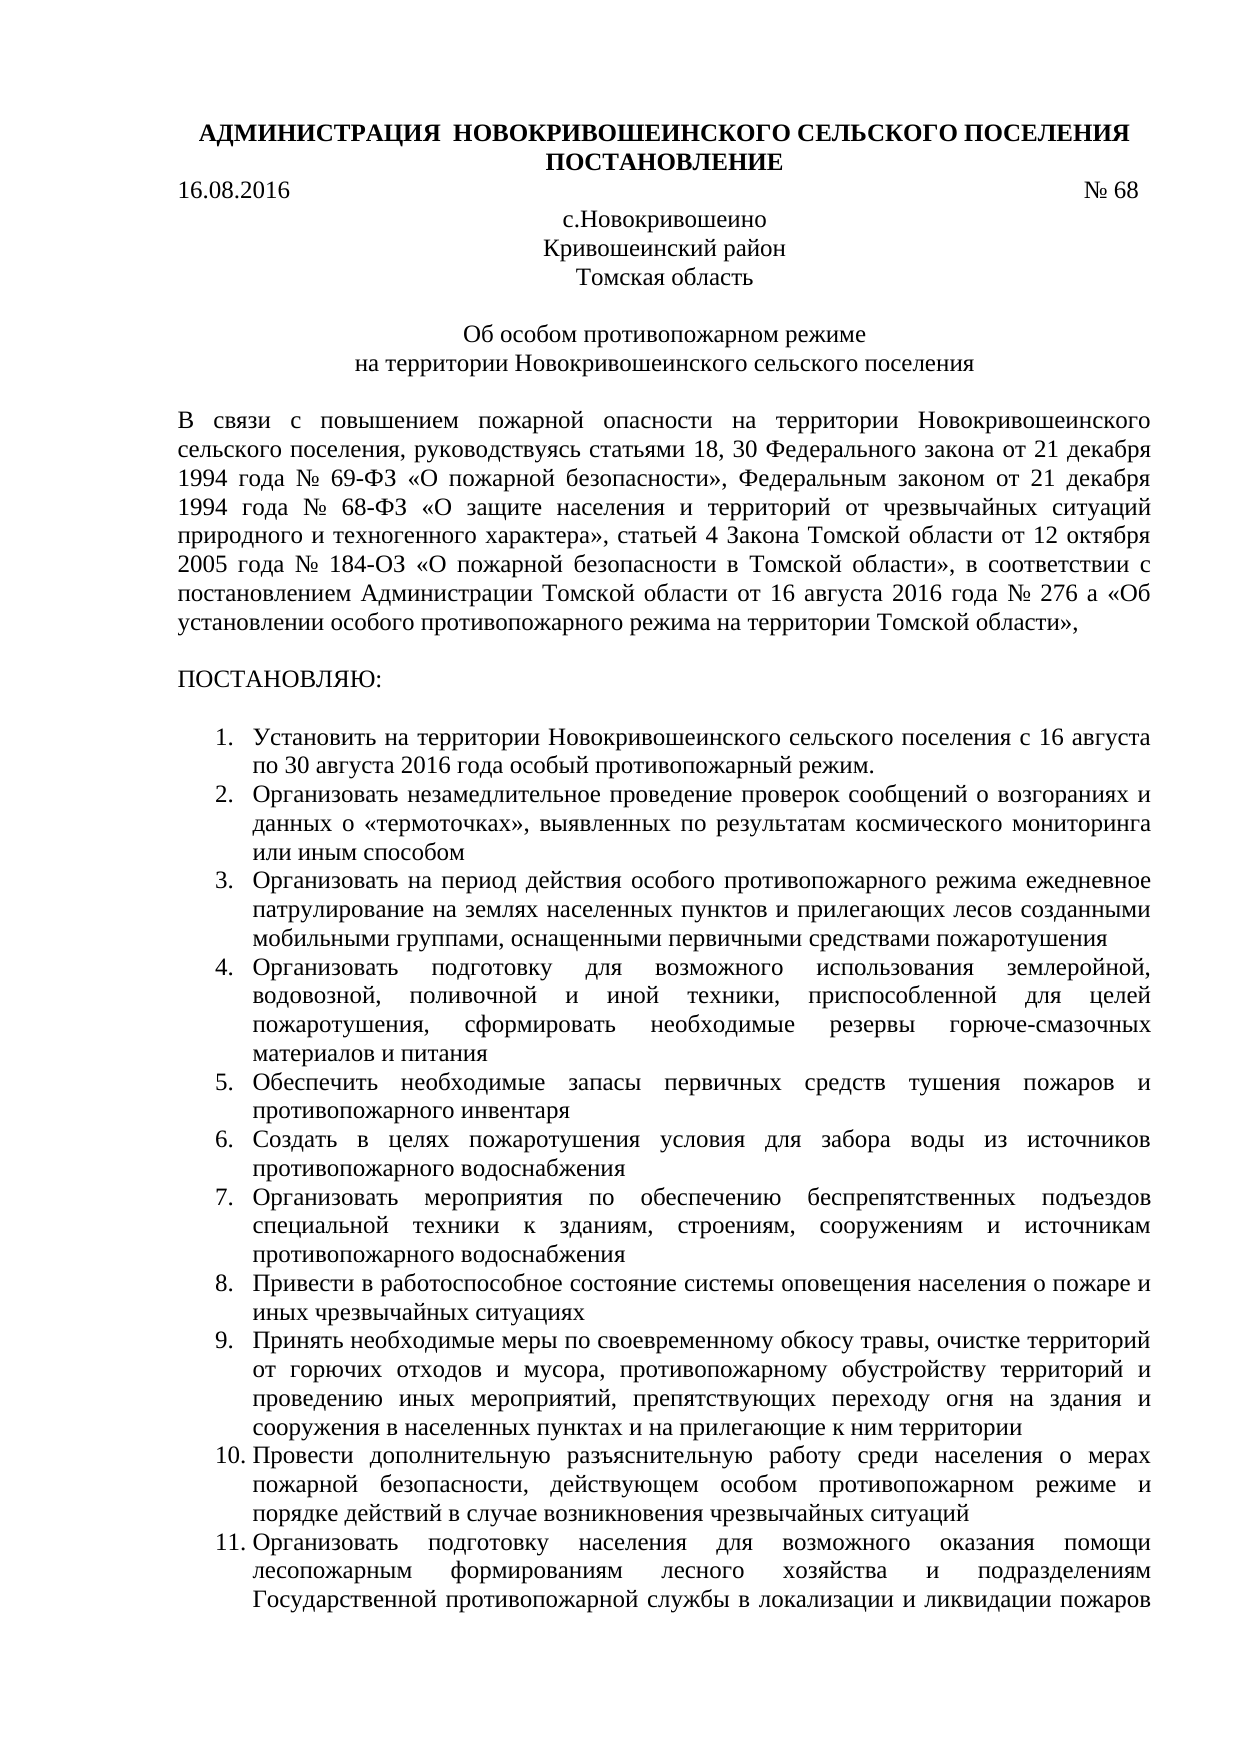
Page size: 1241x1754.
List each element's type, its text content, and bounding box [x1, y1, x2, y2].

list Создать в целях пожаротушения условия для забора воды из источников противопожарного водоснабжения [215, 1124, 1152, 1182]
text В связи с повышением пожарной опасности на территории Новокривошеинского сельского поселения, руководствуясь статьями 18, 30 Федерального закона от 21 декабря 1994 года № 69-ФЗ «О пожарной безопасности», Федеральным законом от 21 декабря 1994 года № 68-ФЗ «О защите населения и территорий от чрезвычайных ситуаций природного и техногенного характера», статьей 4 Закона Томской области от 12 октября 2005 года № 184-ОЗ «О пожарной безопасности в Томской области», в соответствии с постановлением Администрации Томской области от 16 августа 2016 года № 276 а «Об установлении особого противопожарного режима на территории Томской области», [177, 406, 1152, 636]
list Привести в работоспособное состояние системы оповещения населения о пожаре и иных чрезвычайных ситуациях [215, 1268, 1152, 1326]
text ПОСТАНОВЛЯЮ: [177, 664, 1152, 693]
text Томская область [177, 262, 1152, 291]
list Установить на территории Новокривошеинского сельского поселения с 16 августа по 30 августа 2016 года особый противопожарный режим. [215, 722, 1152, 779]
text Кривошеинский район [177, 233, 1152, 262]
text Об особом противопожарном режиме [177, 319, 1152, 348]
text с.Новокривошеино [177, 204, 1152, 233]
list Организовать на период действия особого противопожарного режима ежедневное патрулирование на землях населенных пунктов и прилегающих лесов созданными мобильными группами, оснащенными первичными средствами пожаротушения [215, 866, 1152, 952]
list Обеспечить необходимые запасы первичных средств тушения пожаров и противопожарного инвентаря [215, 1067, 1152, 1124]
list Провести дополнительную разъяснительную работу среди населения о мерах пожарной безопасности, действующем особом противопожарном режиме и порядке действий в случае возникновения чрезвычайных ситуаций [215, 1441, 1152, 1527]
list Организовать мероприятия по обеспечению беспрепятственных подъездов специальной техники к зданиям, строениям, сооружениям и источникам противопожарного водоснабжения [215, 1182, 1152, 1268]
text АДМИНИСТРАЦИЯ НОВОКРИВОШЕИНСКОГО СЕЛЬСКОГО ПОСЕЛЕНИЯ [177, 118, 1152, 147]
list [215, 1527, 1152, 1613]
text 16.08.2016 № 68 [177, 176, 1152, 204]
text на территории Новокривошеинского сельского поселения [177, 348, 1152, 377]
list Принять необходимые меры по своевременному обкосу травы, очистке территорий от горючих отходов и мусора, противопожарному обустройству территорий и проведению иных мероприятий, препятствующих переходу огня на здания и сооружения в населенных пунктах и на прилегающие к ним территории [215, 1326, 1152, 1441]
list Организовать подготовку для возможного использования землеройной, водовозной, поливочной и иной техники, приспособленной для целей пожаротушения, сформировать необходимые резервы горюче-смазочных материалов и питания [215, 952, 1152, 1067]
text ПОСТАНОВЛЕНИЕ [177, 147, 1152, 176]
list Организовать незамедлительное проведение проверок сообщений о возгораниях и данных о «термоточках», выявленных по результатам космического мониторинга или иным способом [215, 779, 1152, 866]
